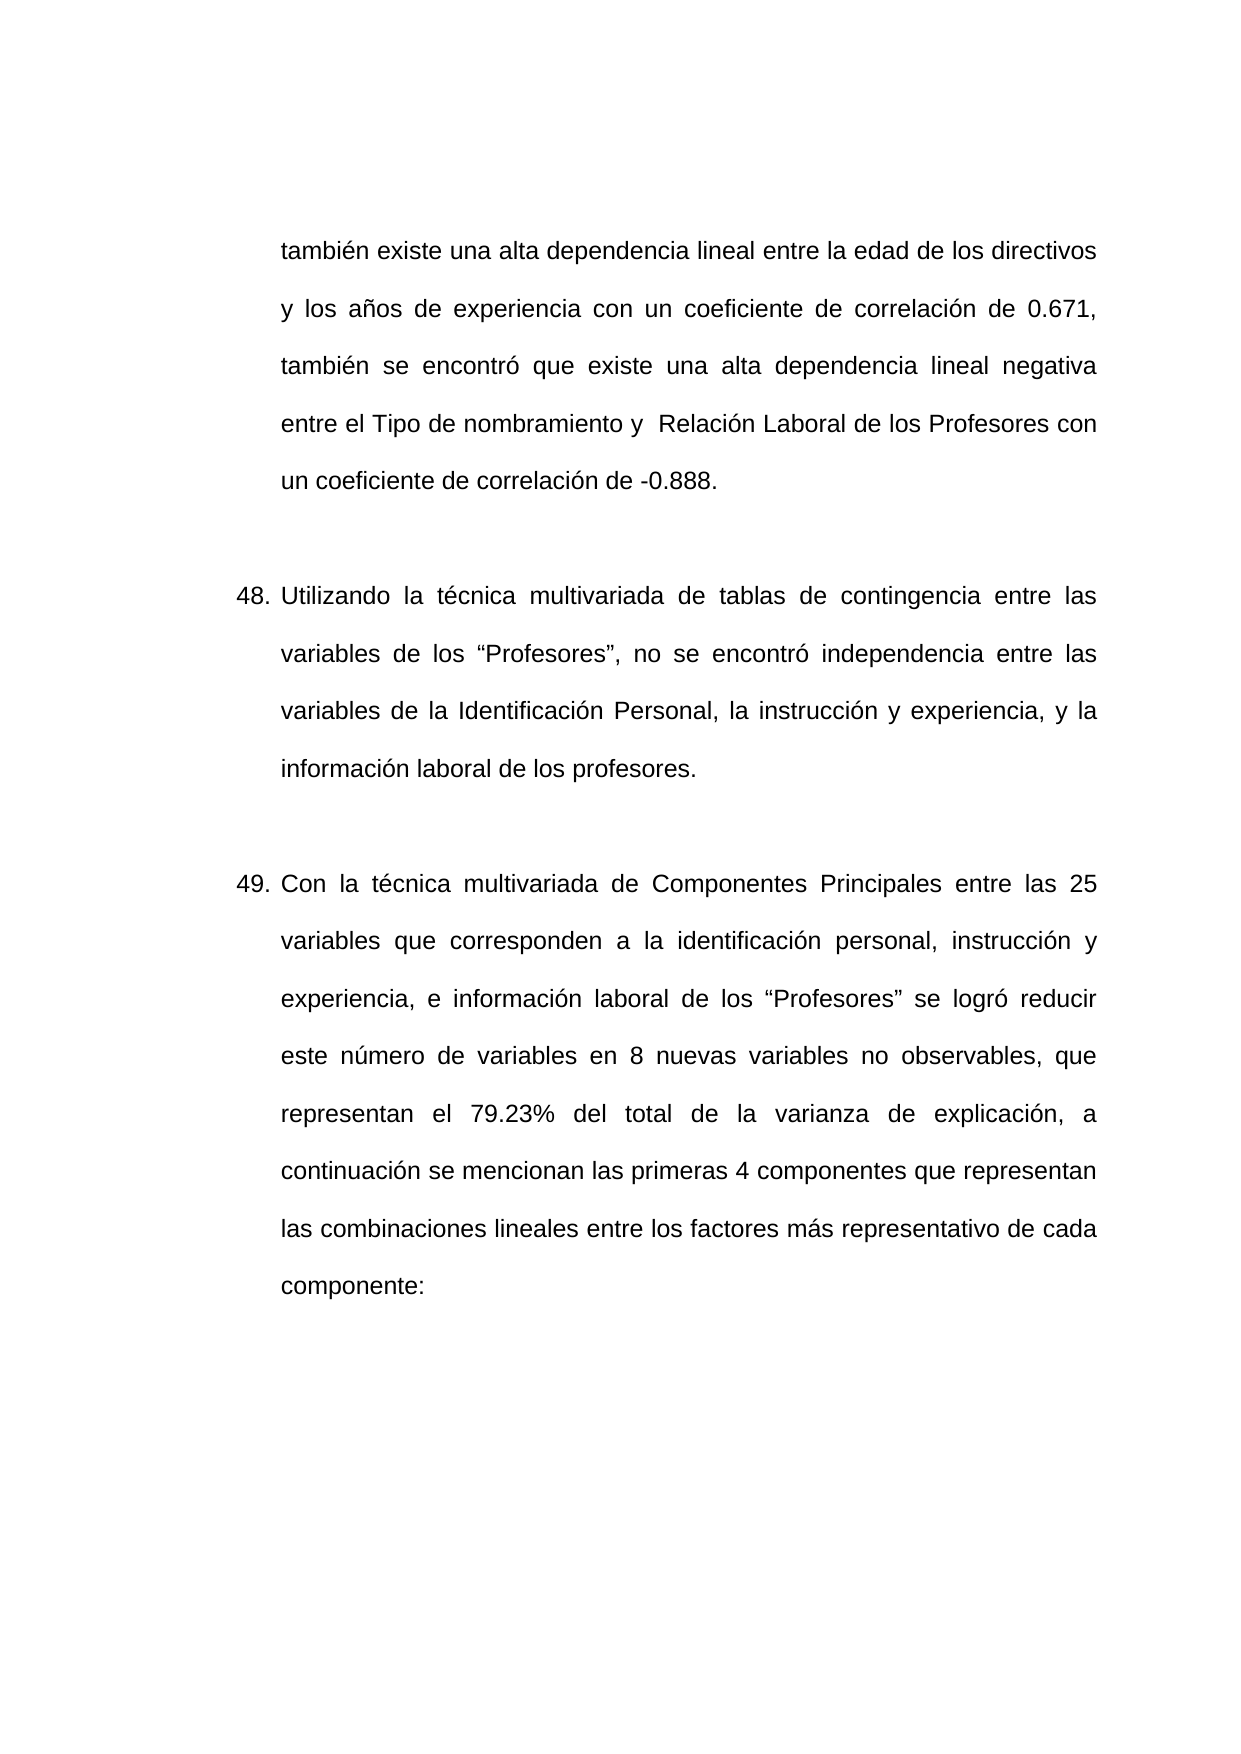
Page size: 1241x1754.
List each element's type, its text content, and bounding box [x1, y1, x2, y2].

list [236, 236, 1098, 495]
list Utilizando la técnica multivariada de tablas de contingencia entre las variables de los “Profesores”, no se encontró independencia entre las variables de la Identificación Personal, la instrucción y experiencia, y la información laboral de los profesores. [236, 581, 1098, 782]
list Con la técnica multivariada de Componentes Principales entre las 25 variables que corresponden a la identificación personal, instrucción y experiencia, e información laboral de los “Profesores” se logró reducir este número de variables en 8 nuevas variables no observables, que representan el 79.23% del total de la varianza de explicación, a continuación se mencionan las primeras 4 componentes que representan las combinaciones lineales entre los factores más representativo de cada componente: [236, 869, 1098, 1300]
